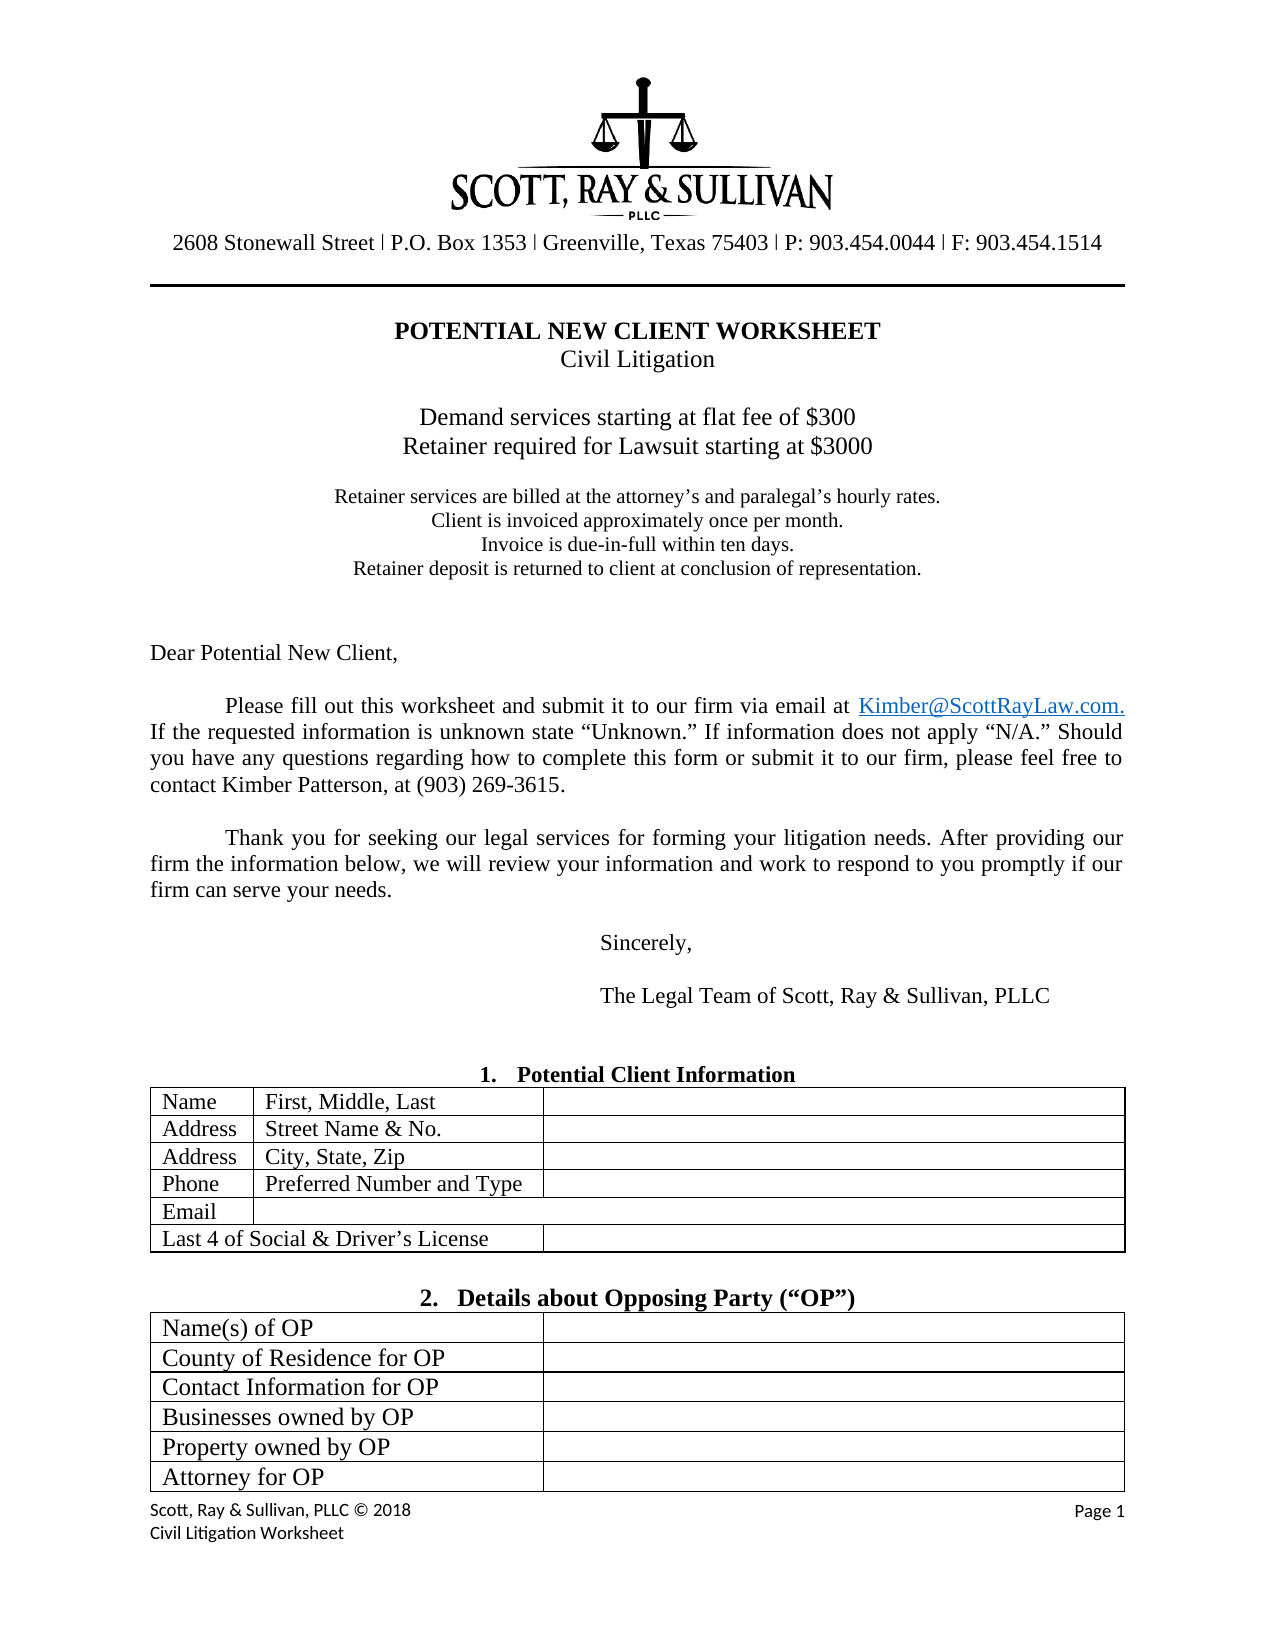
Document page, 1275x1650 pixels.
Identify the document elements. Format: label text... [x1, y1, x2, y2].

table_cell Preferred Number and Type [254, 1170, 543, 1197]
text Retainer services are billed at the attorney’s and paralegal’s hourly rates. [150, 483, 1125, 508]
table_cell [544, 1462, 1124, 1491]
text Client is invoiced approximately once per month. [150, 508, 1125, 532]
table_cell County of Residence for OP [151, 1343, 543, 1371]
table_cell [254, 1198, 1124, 1224]
table_cell [544, 1225, 1124, 1251]
text Sincerely, [600, 929, 1125, 955]
table_header Name [151, 1088, 253, 1114]
table_header [544, 1313, 1124, 1342]
picture [451, 77, 833, 220]
text Dear Potential New Client, [150, 639, 1125, 665]
table_cell Attorney for OP [151, 1462, 543, 1491]
table_cell Last 4 of Social & Driver’s License [151, 1225, 543, 1251]
table_cell Street Name & No. [254, 1116, 543, 1142]
text The Legal Team of Scott, Ray & Sullivan, PLLC [600, 982, 1125, 1008]
text 2608 Stonewall Street ǀ P.O. Box 1353 ǀ Greenville, Texas 75403 ǀ P: 903.454.0044 ǀ F: 903.454.1514 [150, 229, 1125, 255]
text Demand services starting at flat fee of $300 [150, 402, 1125, 431]
table_cell [544, 1373, 1124, 1401]
list Details about Opposing Party (“OP”) [150, 1283, 1125, 1312]
text Thank you for seeking our legal services for forming your litigation needs. After providing our firm the information below, we will review your information and work to respond to you promptly if our firm can serve your needs. [150, 823, 1125, 903]
table_cell Phone [151, 1170, 253, 1197]
table_cell Email [151, 1198, 253, 1224]
table_cell Address [151, 1116, 253, 1142]
text Invoice is due-in-full within ten days. [150, 532, 1125, 556]
text Retainer required for Lawsuit starting at $3000 [150, 431, 1125, 459]
table_header [544, 1088, 1124, 1114]
table_cell Address [151, 1143, 253, 1169]
text Retainer deposit is returned to client at conclusion of representation. [150, 556, 1125, 580]
list Potential Client Information [150, 1061, 1125, 1087]
text POTENTIAL NEW CLIENT WORKSHEET [150, 316, 1125, 344]
table_cell Contact Information for OP [151, 1373, 543, 1401]
table_cell [544, 1432, 1124, 1461]
table_cell [544, 1170, 1124, 1197]
table_cell Property owned by OP [151, 1432, 543, 1461]
table_header First, Middle, Last [254, 1088, 543, 1114]
table_cell [544, 1402, 1124, 1431]
text Civil Litigation [150, 344, 1125, 373]
table_cell [544, 1343, 1124, 1371]
table_header Name(s) of OP [151, 1313, 543, 1342]
table_cell Businesses owned by OP [151, 1402, 543, 1431]
table_cell [544, 1143, 1124, 1169]
table_cell [544, 1116, 1124, 1142]
table_cell City, State, Zip [254, 1143, 543, 1169]
text Please fill out this worksheet and submit it to our firm via email at Kimber@ScottRayLaw.com. If the requested information is unknown state “Unknown.” If information does not apply “N/A.” Should you have any questions regarding how to complete this form or submit it to our firm, please feel free to contact Kimber Patterson, at (903) 269-3615. [150, 692, 1125, 797]
